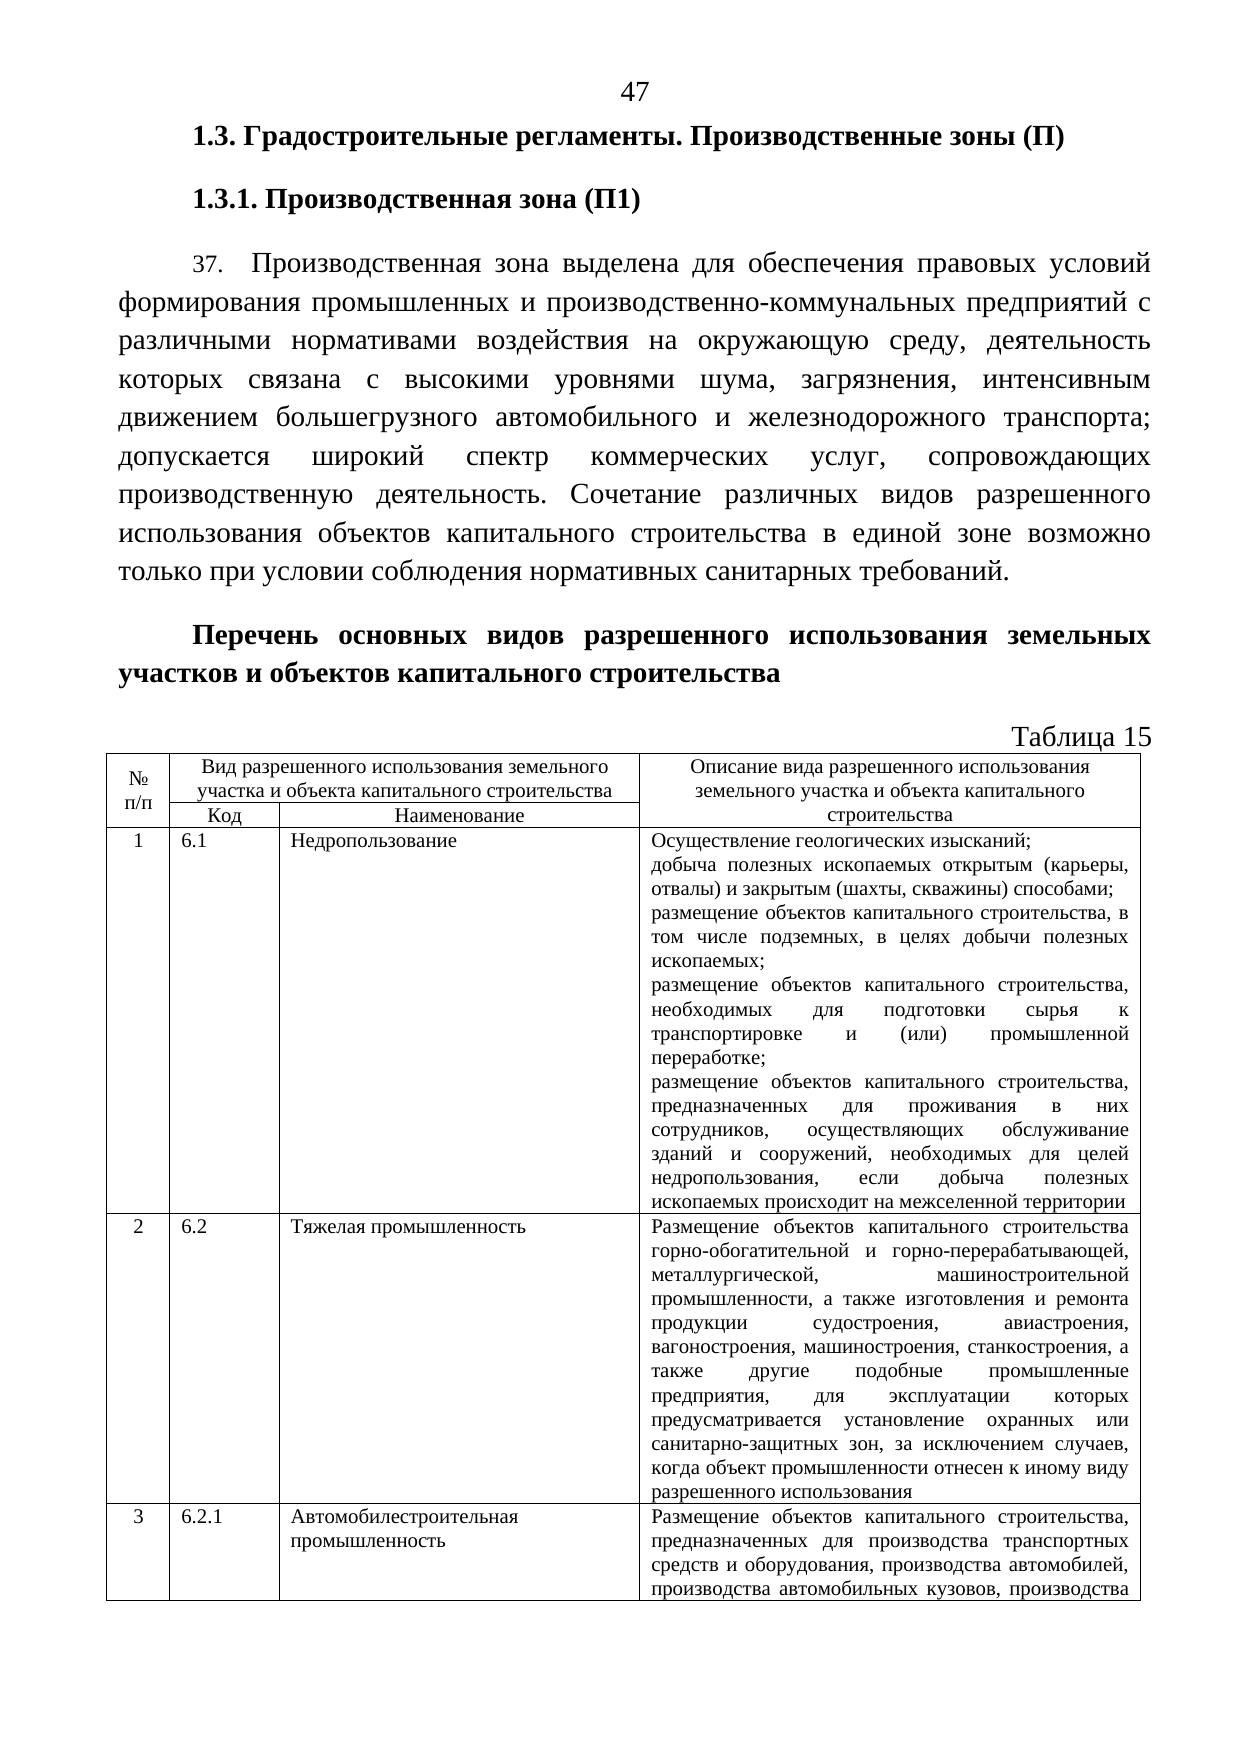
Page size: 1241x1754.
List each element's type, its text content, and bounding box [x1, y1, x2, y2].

table_cell 6.1 [170, 828, 279, 1213]
table_cell Наименование [280, 803, 639, 827]
table_cell Тяжелая промышленность [280, 1214, 639, 1503]
table_cell Осуществление геологических изысканий; добыча полезных ископаемых открытым (карьеры, отвалы) и закрытым (шахты, скважины) способами; размещение объектов капитального строительства, в том числе подземных, в целях добычи полезных ископаемых; размещение объектов капитального строительства, необходимых для подготовки сырья к транспортировке и (или) промышленной переработке; размещение объектов капитального строительства, предназначенных для проживания в них сотрудников, осуществляющих обслуживание зданий и сооружений, необходимых для целей недропользования, если добыча полезных ископаемых происходит на межселенной территории [640, 828, 1140, 1213]
list Производственная зона выделена для обеспечения правовых условий формирования промышленных и производственно-коммунальных предприятий с различными нормативами воздействия на окружающую среду, деятельность которых связана с высокими уровнями шума, загрязнения, интенсивным движением большегрузного автомобильного и железнодорожного транспорта; допускается широкий спектр коммерческих услуг, сопровождающих производственную деятельность. Сочетание различных видов разрешенного использования объектов капитального строительства в единой зоне возможно только при условии соблюдения нормативных санитарных требований. [118, 245, 1152, 587]
text 1.3.1. Производственная зона (П1) [118, 182, 1152, 215]
text Таблица 15 [192, 719, 1152, 753]
text Перечень основных видов разрешенного использования земельных участков и объектов капитального строительства [118, 617, 1152, 689]
table_cell 1 [107, 828, 169, 1213]
table_header № п/п [107, 754, 169, 827]
table_cell 3 [107, 1504, 169, 1600]
table_header Описание вида разрешенного использования земельного участка и объекта капитального строительства [640, 754, 1140, 827]
table_cell Размещение объектов капитального строительства горно-обогатительной и горно-перерабатывающей, металлургической, машиностроительной промышленности, а также изготовления и ремонта продукции судостроения, авиастроения, вагоностроения, машиностроения, станкостроения, а также другие подобные промышленные предприятия, для эксплуатации которых предусматривается установление охранных или санитарно-защитных зон, за исключением случаев, когда объект промышленности отнесен к иному виду разрешенного использования [640, 1214, 1140, 1503]
table_cell 6.2.1 [170, 1504, 279, 1600]
table_cell 6.2 [170, 1214, 279, 1503]
table_cell 2 [107, 1214, 169, 1503]
table_header Вид разрешенного использования земельного участка и объекта капитального строительства [170, 754, 639, 802]
table_cell Недропользование [280, 828, 639, 1213]
text 1.3. Градостроительные регламенты. Производственные зоны (П) [118, 118, 1152, 152]
table_cell Автомобилестроительная промышленность [280, 1504, 639, 1600]
table_cell Код [170, 803, 279, 827]
